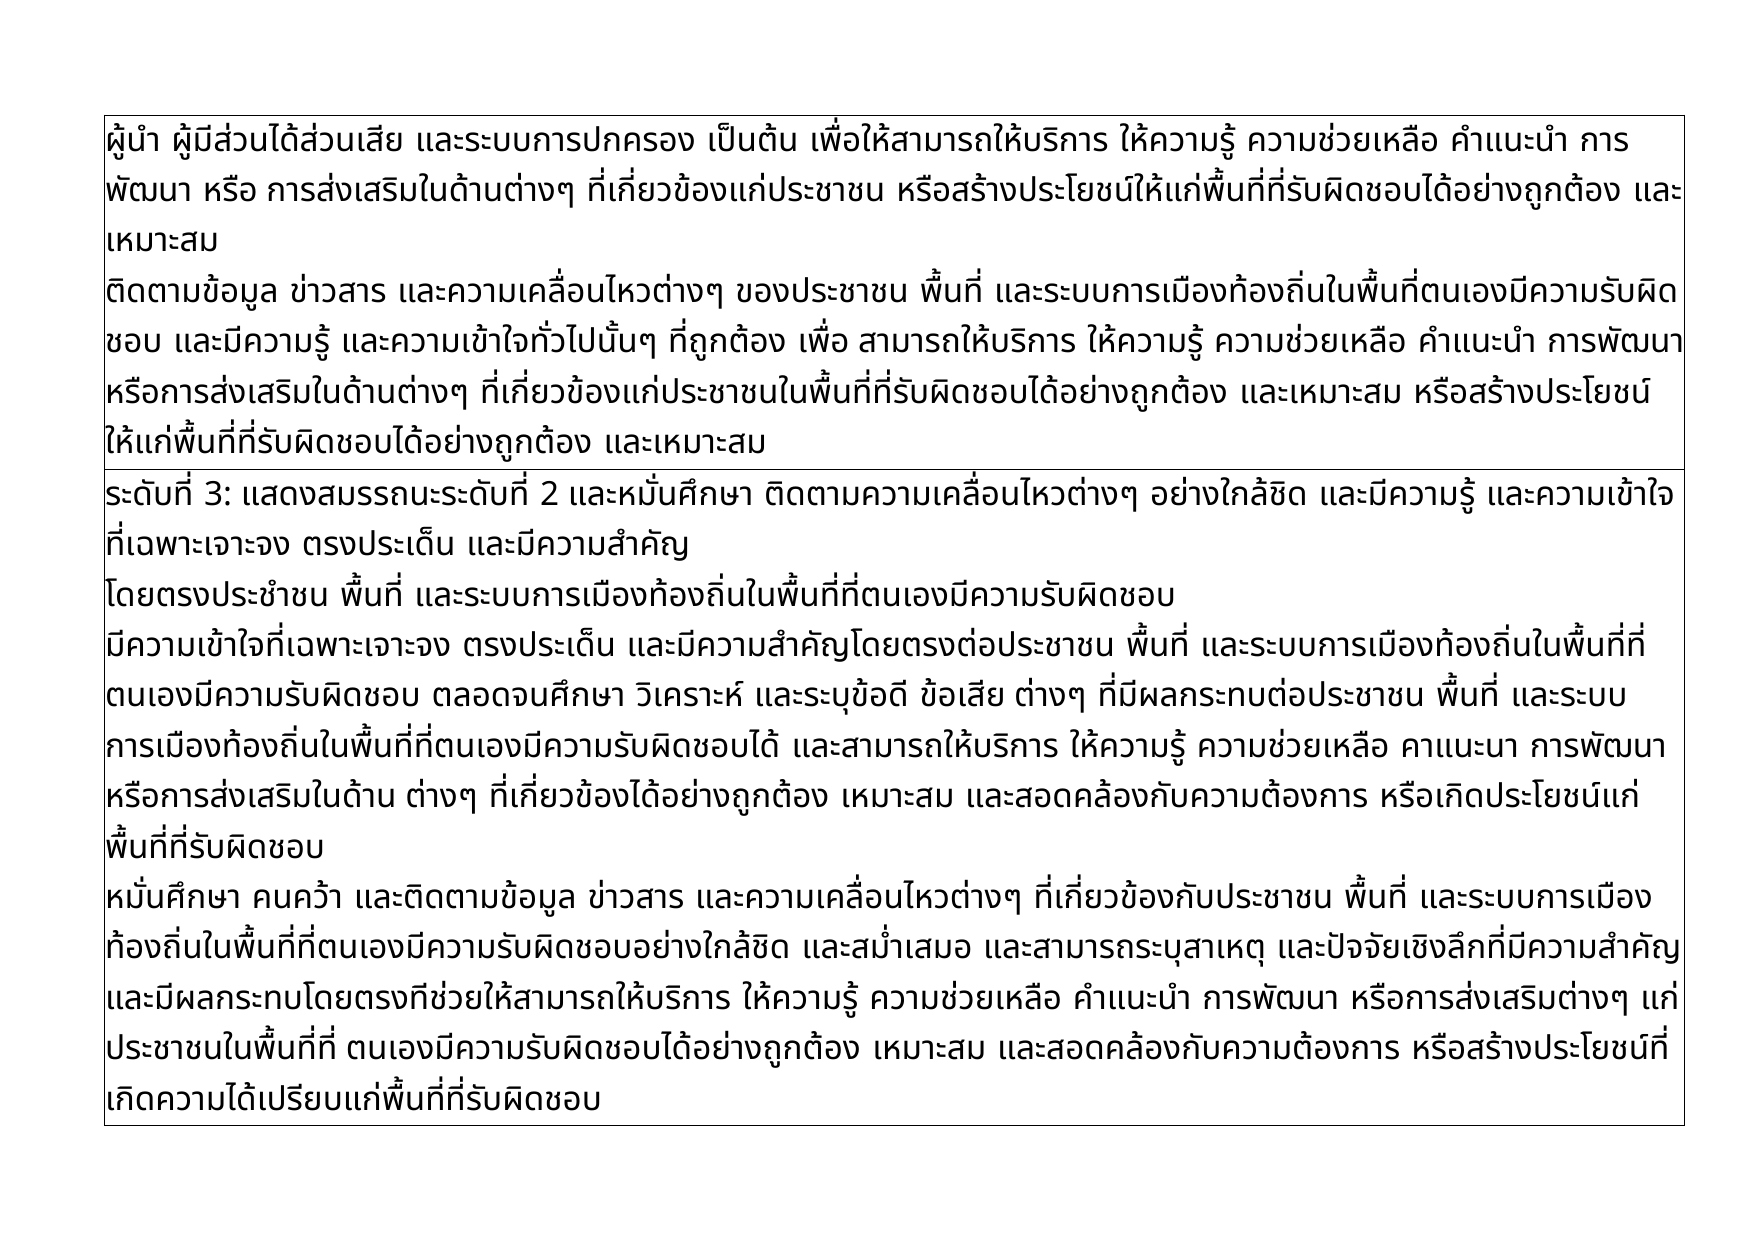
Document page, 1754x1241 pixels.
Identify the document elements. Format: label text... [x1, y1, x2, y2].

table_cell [105, 116, 1684, 468]
table_cell ระดับที่ 3: แสดงสมรรถนะระดับที่ 2 และหมั่นศึกษา ติดตามความเคลื่อนไหวต่างๆ อย่างใกล้ชิด และมีความรู้ และความเข้าใจที่เฉพาะเจาะจง ตรงประเด็น และมีความสำคัญ โดยตรงประชำชน พื้นที่ และระบบการเมืองท้องถิ่นในพื้นที่ที่ตนเองมีความรับผิดชอบ มีความเข้าใจที่เฉพาะเจาะจง ตรงประเด็น และมีความสำคัญโดยตรงต่อประชาชน พื้นที่ และระบบการเมืองท้องถิ่นในพื้นที่ที่ตนเองมีความรับผิดชอบ ตลอดจนศึกษา วิเคราะห์ และระบุข้อดี ข้อเสีย ต่างๆ ที่มีผลกระทบต่อประชาชน พื้นที่ และระบบการเมืองท้องถิ่นในพื้นที่ที่ตนเองมีความรับผิดชอบได้ และสามารถให้บริการ ให้ความรู้ ความช่วยเหลือ คาแนะนา การพัฒนา หรือการส่งเสริมในด้าน ต่างๆ ที่เกี่ยวข้องได้อย่างถูกต้อง เหมาะสม และสอดคล้องกับความต้องการ หรือเกิดประโยชน์แก่พื้นที่ที่รับผิดชอบ หมั่นศึกษา คนคว้า และติดตามข้อมูล ข่าวสาร และความเคลื่อนไหวต่างๆ ที่เกี่ยวข้องกับประชาชน พื้นที่ และระบบการเมืองท้องถิ่นในพื้นที่ที่ตนเองมีความรับผิดชอบอย่างใกล้ชิด และสม่ำเสมอ และสามารถระบุสาเหตุ และปัจจัยเชิงลึกที่มีความสำคัญและมีผลกระทบโดยตรงทีช่วยให้สามารถให้บริการ ให้ความรู้ ความช่วยเหลือ คำแนะนำ การพัฒนา หรือการส่งเสริมต่างๆ แก่ประชาชนในพื้นที่ที่ ตนเองมีความรับผิดชอบได้อย่างถูกต้อง เหมาะสม และสอดคล้องกับความต้องการ หรือสร้างประโยชน์ที่เกิดความได้เปรียบแก่พื้นที่ที่รับผิดชอบ [105, 470, 1684, 1125]
